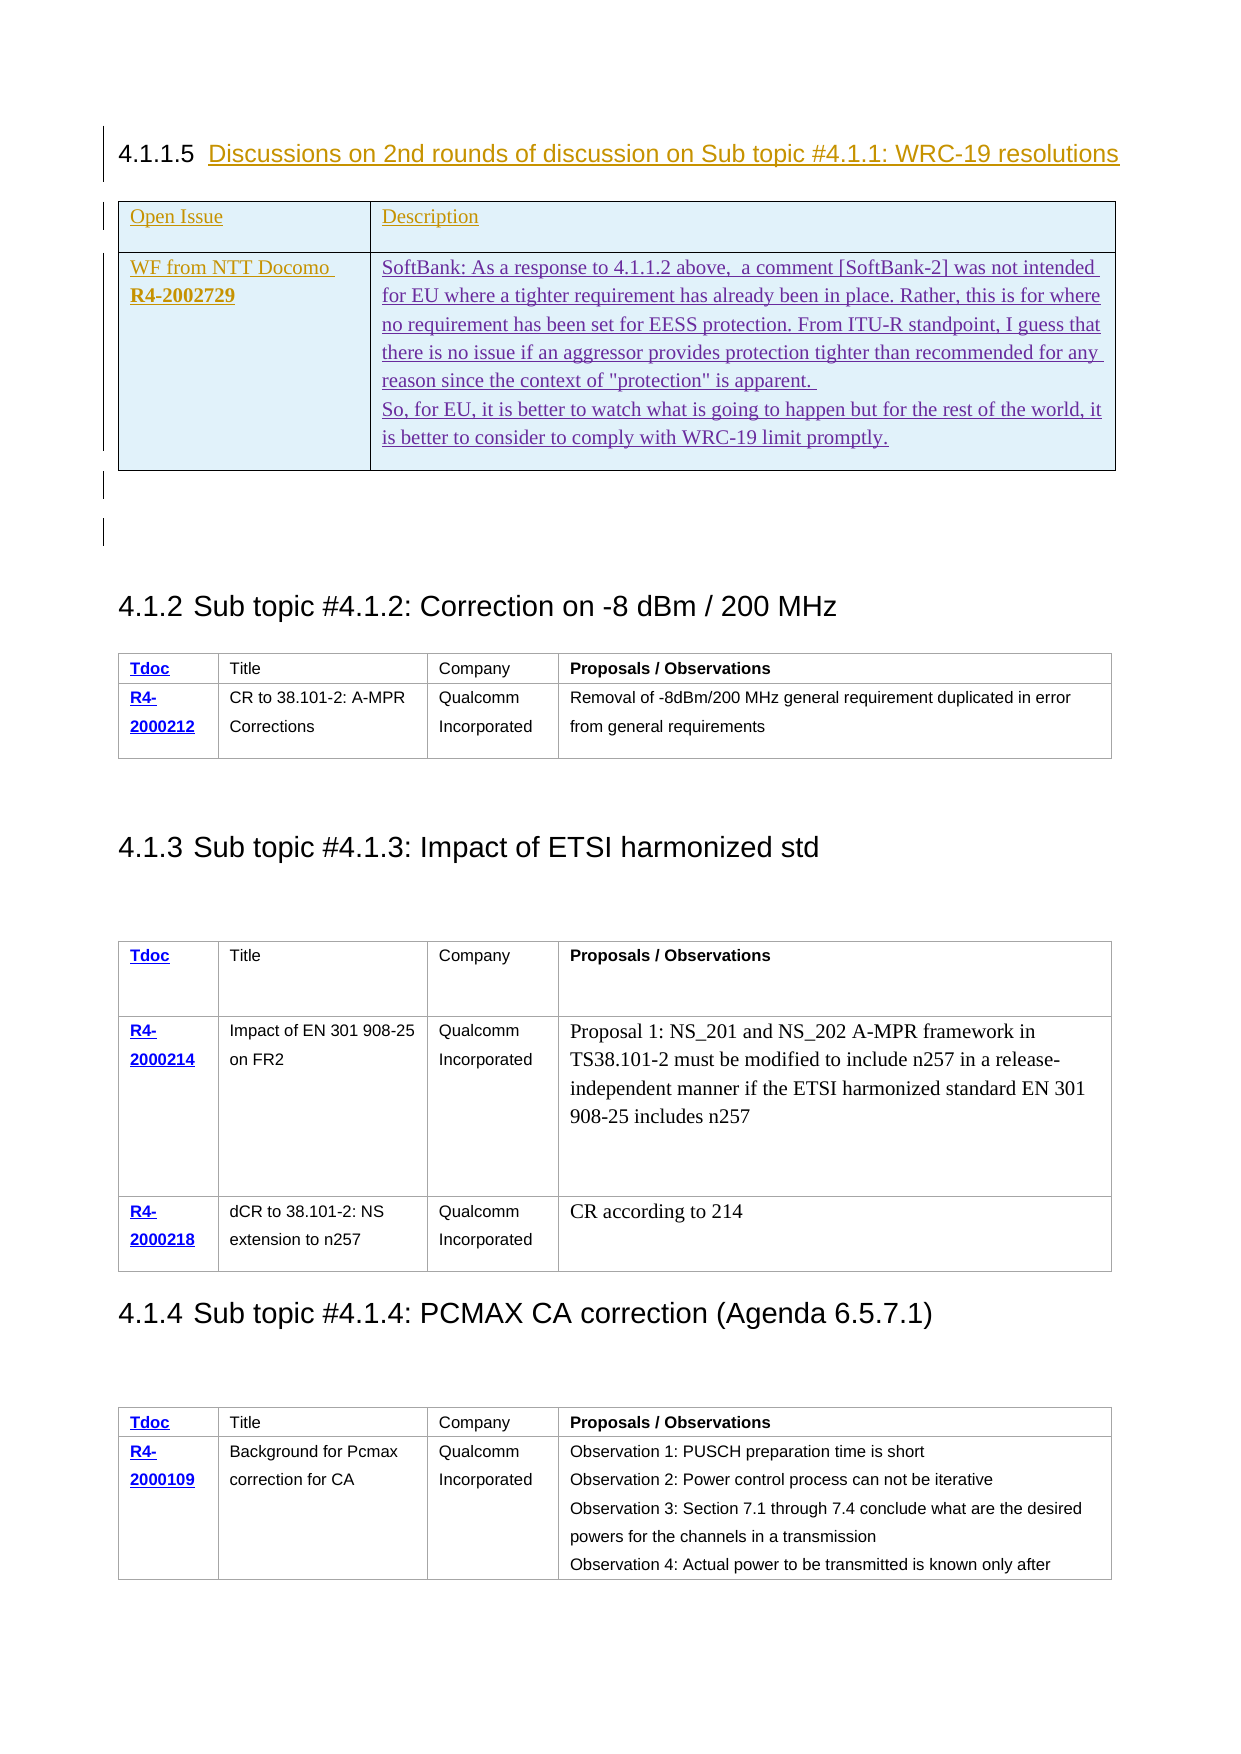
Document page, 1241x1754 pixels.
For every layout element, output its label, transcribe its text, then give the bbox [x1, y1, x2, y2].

table_cell CR to 38.101-2: A-MPR Corrections [219, 684, 427, 757]
table_header Title [219, 654, 427, 682]
table_header Company [428, 942, 558, 1016]
table_cell CR according to 214 [559, 1197, 1111, 1271]
table_header Proposals / Observations [559, 1408, 1111, 1436]
table_cell Qualcomm Incorporated [428, 684, 558, 757]
table_header Tdoc [119, 1408, 218, 1436]
table_cell Proposal 1: NS_201 and NS_202 A-MPR framework in TS38.101-2 must be modified to include n257 in a release-independent manner if the ETSI harmonized standard EN 301 908-25 includes n257 [559, 1017, 1111, 1196]
table_cell Qualcomm Incorporated [428, 1017, 558, 1196]
table_header Company [428, 654, 558, 682]
table_header Proposals / Observations [559, 654, 1111, 682]
table_header Title [219, 942, 427, 1016]
table_header Tdoc [119, 942, 218, 1016]
table_header Tdoc [119, 654, 218, 682]
table_cell dCR to 38.101-2: NS extension to n257 [219, 1197, 427, 1271]
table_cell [219, 1437, 427, 1579]
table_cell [559, 1437, 1111, 1579]
table_cell R4-2000214 [119, 1017, 218, 1196]
table_header Company [428, 1408, 558, 1436]
subtitle Sub topic #4.1.2: Correction on -8 dBm / 200 MHz [118, 578, 1122, 634]
table_cell Impact of EN 301 908-25 on FR2 [219, 1017, 427, 1196]
table_header Proposals / Observations [559, 942, 1111, 1016]
table_cell Removal of -8dBm/200 MHz general requirement duplicated in error from general requirements [559, 684, 1111, 757]
table_header Title [219, 1408, 427, 1436]
table_cell R4-2000212 [119, 684, 218, 757]
subtitle Sub topic #4.1.4: PCMAX CA correction (Agenda 6.5.7.1) [118, 1284, 1122, 1341]
subtitle Sub topic #4.1.3: Impact of ETSI harmonized std [118, 818, 1122, 875]
table_cell Qualcomm Incorporated [428, 1197, 558, 1271]
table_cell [428, 1437, 558, 1579]
table_cell R4-2000109 [119, 1437, 218, 1579]
table_cell R4-2000218 [119, 1197, 218, 1271]
